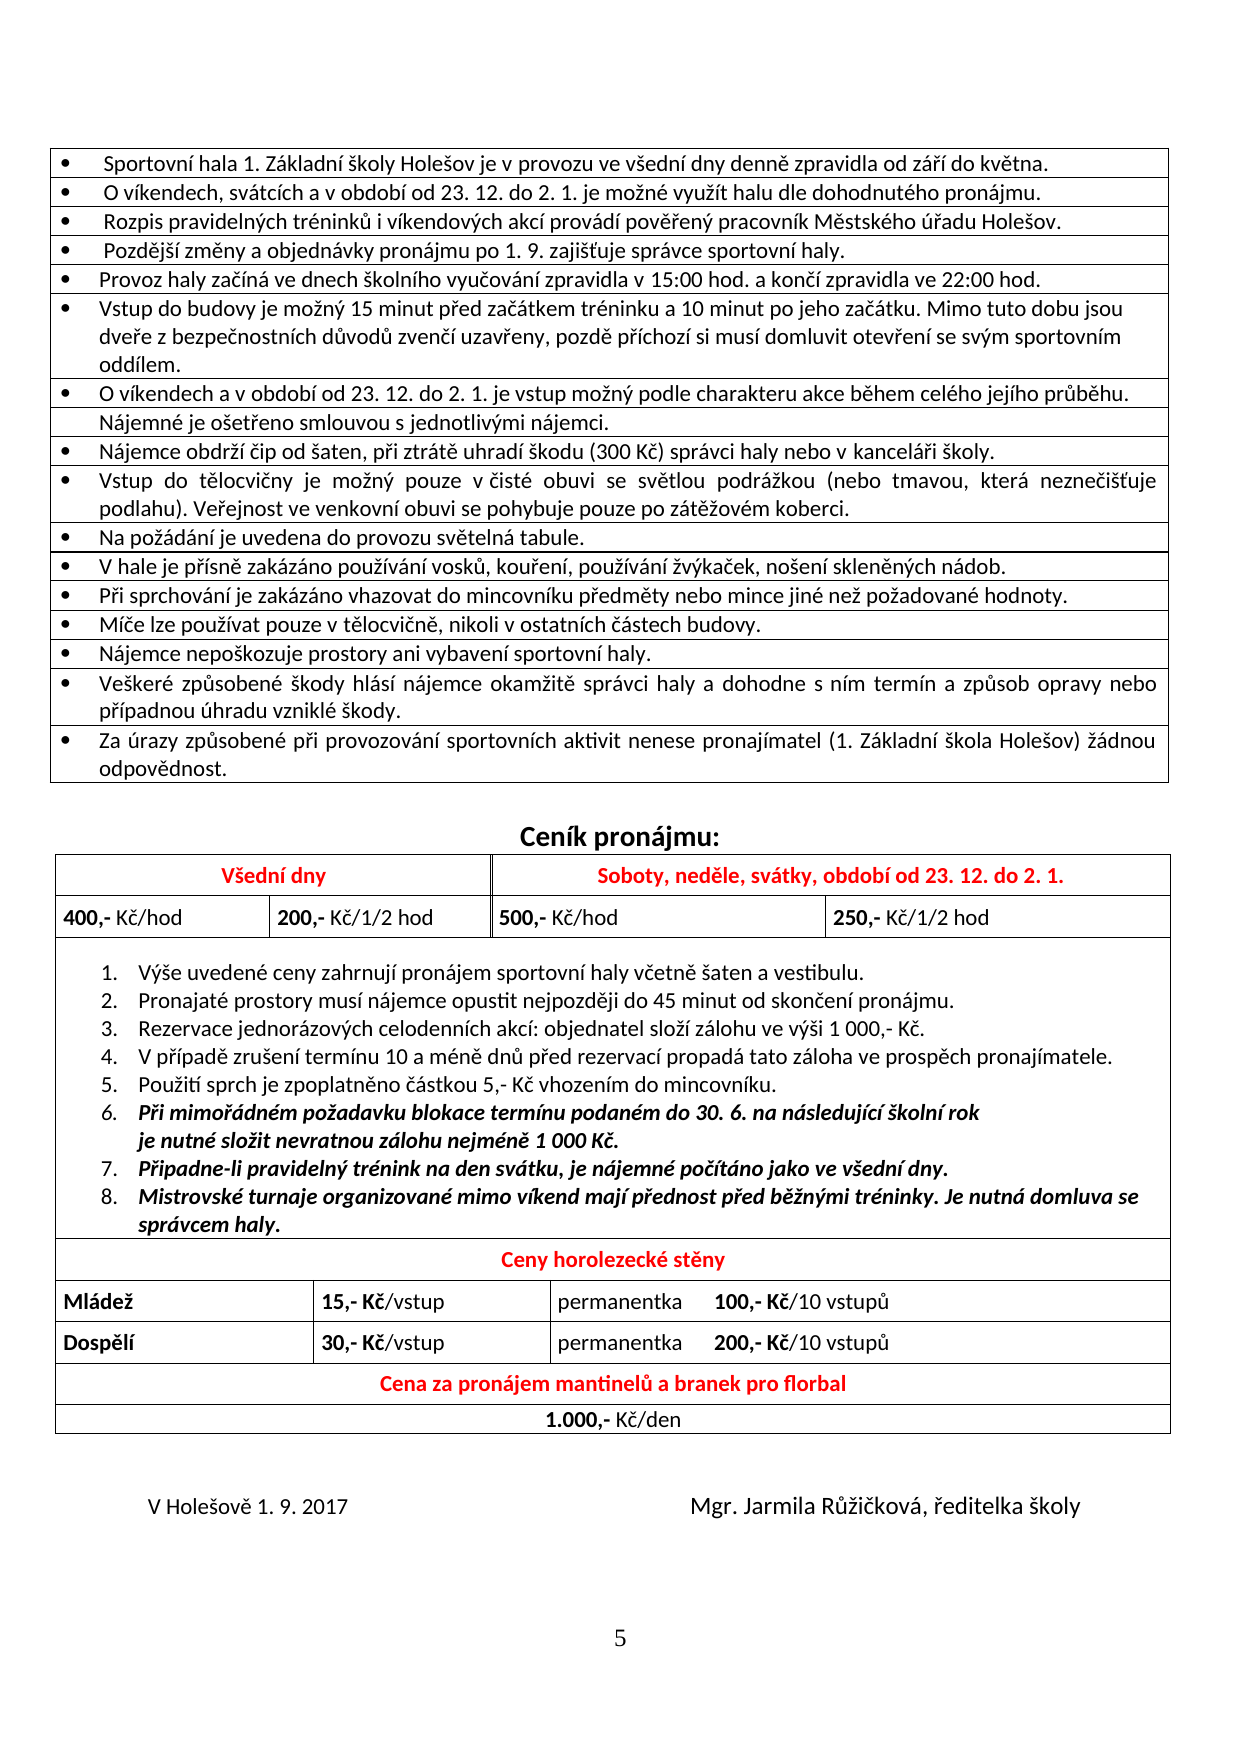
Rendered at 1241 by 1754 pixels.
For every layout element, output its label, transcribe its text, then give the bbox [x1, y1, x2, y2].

table_cell O víkendech, svátcích a v období od 23. 12. do 2. 1. je možné využít halu dle dohodnutého pronájmu. [51, 178, 1168, 206]
text V Holešově 1. 9. 2017 Mgr. Jarmila Růžičková, ředitelka školy [148, 1490, 1093, 1520]
table_cell Nájemce obdrží čip od šaten, při ztrátě uhradí škodu (300 Kč) správci haly nebo v kanceláři školy. [51, 437, 1168, 465]
table_cell Nájemné je ošetřeno smlouvou s jednotlivými nájemci. [51, 408, 1168, 436]
table_cell Mládež [56, 1281, 313, 1321]
table_cell Pozdější změny a objednávky pronájmu po 1. 9. zajišťuje správce sportovní haly. [51, 236, 1168, 264]
table_cell Provoz haly začíná ve dnech školního vyučování zpravidla v 15:00 hod. a končí zpravidla ve 22:00 hod. [51, 265, 1168, 293]
table_cell Nájemce nepoškozuje prostory ani vybavení sportovní haly. [51, 640, 1168, 668]
table_header Sportovní hala 1. Základní školy Holešov je v provozu ve všední dny denně zpravidla od září do května. [51, 149, 1168, 177]
table_cell Při sprchování je zakázáno vhazovat do mincovníku předměty nebo mince jiné než požadované hodnoty. [51, 581, 1168, 609]
table_cell 250,- Kč/1/2 hod [826, 896, 1170, 937]
table_cell Výše uvedené ceny zahrnují pronájem sportovní haly včetně šaten a vestibulu. Pronajaté prostory musí nájemce opustit nejpozději do 45 minut od skončení pronájmu. Rezervace jednorázových celodenních akcí: objednatel složí zálohu ve výši 1 000,- Kč. V případě zrušení termínu 10 a méně dnů před rezervací propadá tato záloha ve prospěch pronajímatele. Použití sprch je zpoplatněno částkou 5,- Kč vhozením do mincovníku. Při mimořádném požadavku blokace termínu podaném do 30. 6. na následující školní rok je nutné složit nevratnou zálohu nejméně 1 000 Kč. Připadne-li pravidelný trénink na den svátku, je nájemné počítáno jako ve všední dny. Mistrovské turnaje organizované mimo víkend mají přednost před běžnými tréninky. Je nutná domluva se správcem haly. [56, 938, 1170, 1238]
table_cell Za úrazy způsobené při provozování sportovních aktivit nenese pronajímatel (1. Základní škola Holešov) žádnou odpovědnost. [51, 726, 1168, 782]
table_cell 500,- Kč/hod [493, 896, 825, 937]
table_cell Vstup do budovy je možný 15 minut před začátkem tréninku a 10 minut po jeho začátku. Mimo tuto dobu jsou dveře z bezpečnostních důvodů zvenčí uzavřeny, pozdě příchozí si musí domluvit otevření se svým sportovním oddílem. [51, 294, 1168, 378]
table_cell Dospělí [56, 1322, 313, 1362]
table_cell Cena za pronájem mantinelů a branek pro florbal [56, 1364, 1170, 1404]
table_cell permanentka 200,- Kč/10 vstupů [551, 1322, 1170, 1362]
table_cell 400,- Kč/hod [56, 896, 269, 937]
table_cell 200,- Kč/1/2 hod [270, 896, 490, 937]
table_cell permanentka 100,- Kč/10 vstupů [551, 1281, 1170, 1321]
table_cell V hale je přísně zakázáno používání vosků, kouření, používání žvýkaček, nošení skleněných nádob. [51, 553, 1168, 580]
table_cell Rozpis pravidelných tréninků i víkendových akcí provádí pověřený pracovník Městského úřadu Holešov. [51, 207, 1168, 235]
table_cell 30,- Kč/vstup [314, 1322, 550, 1362]
table_cell O víkendech a v období od 23. 12. do 2. 1. je vstup možný podle charakteru akce během celého jejího průběhu. [51, 379, 1168, 407]
text Ceník pronájmu: [148, 818, 1093, 854]
table_cell Na požádání je uvedena do provozu světelná tabule. [51, 523, 1168, 551]
table_cell Míče lze používat pouze v tělocvičně, nikoli v ostatních částech budovy. [51, 611, 1168, 638]
table_header Soboty, neděle, svátky, období od 23. 12. do 2. 1. [493, 855, 1170, 895]
table_cell Veškeré způsobené škody hlásí nájemce okamžitě správci haly a dohodne s ním termín a způsob opravy nebo případnou úhradu vzniklé škody. [51, 669, 1168, 725]
table_cell 1.000,- Kč/den [56, 1405, 1170, 1433]
table_cell Vstup do tělocvičny je možný pouze v čisté obuvi se světlou podrážkou (nebo tmavou, která neznečišťuje podlahu). Veřejnost ve venkovní obuvi se pohybuje pouze po zátěžovém koberci. [51, 466, 1168, 522]
table_header Všední dny [56, 855, 490, 895]
table_cell 15,- Kč/vstup [314, 1281, 550, 1321]
table_cell Ceny horolezecké stěny [56, 1239, 1170, 1280]
